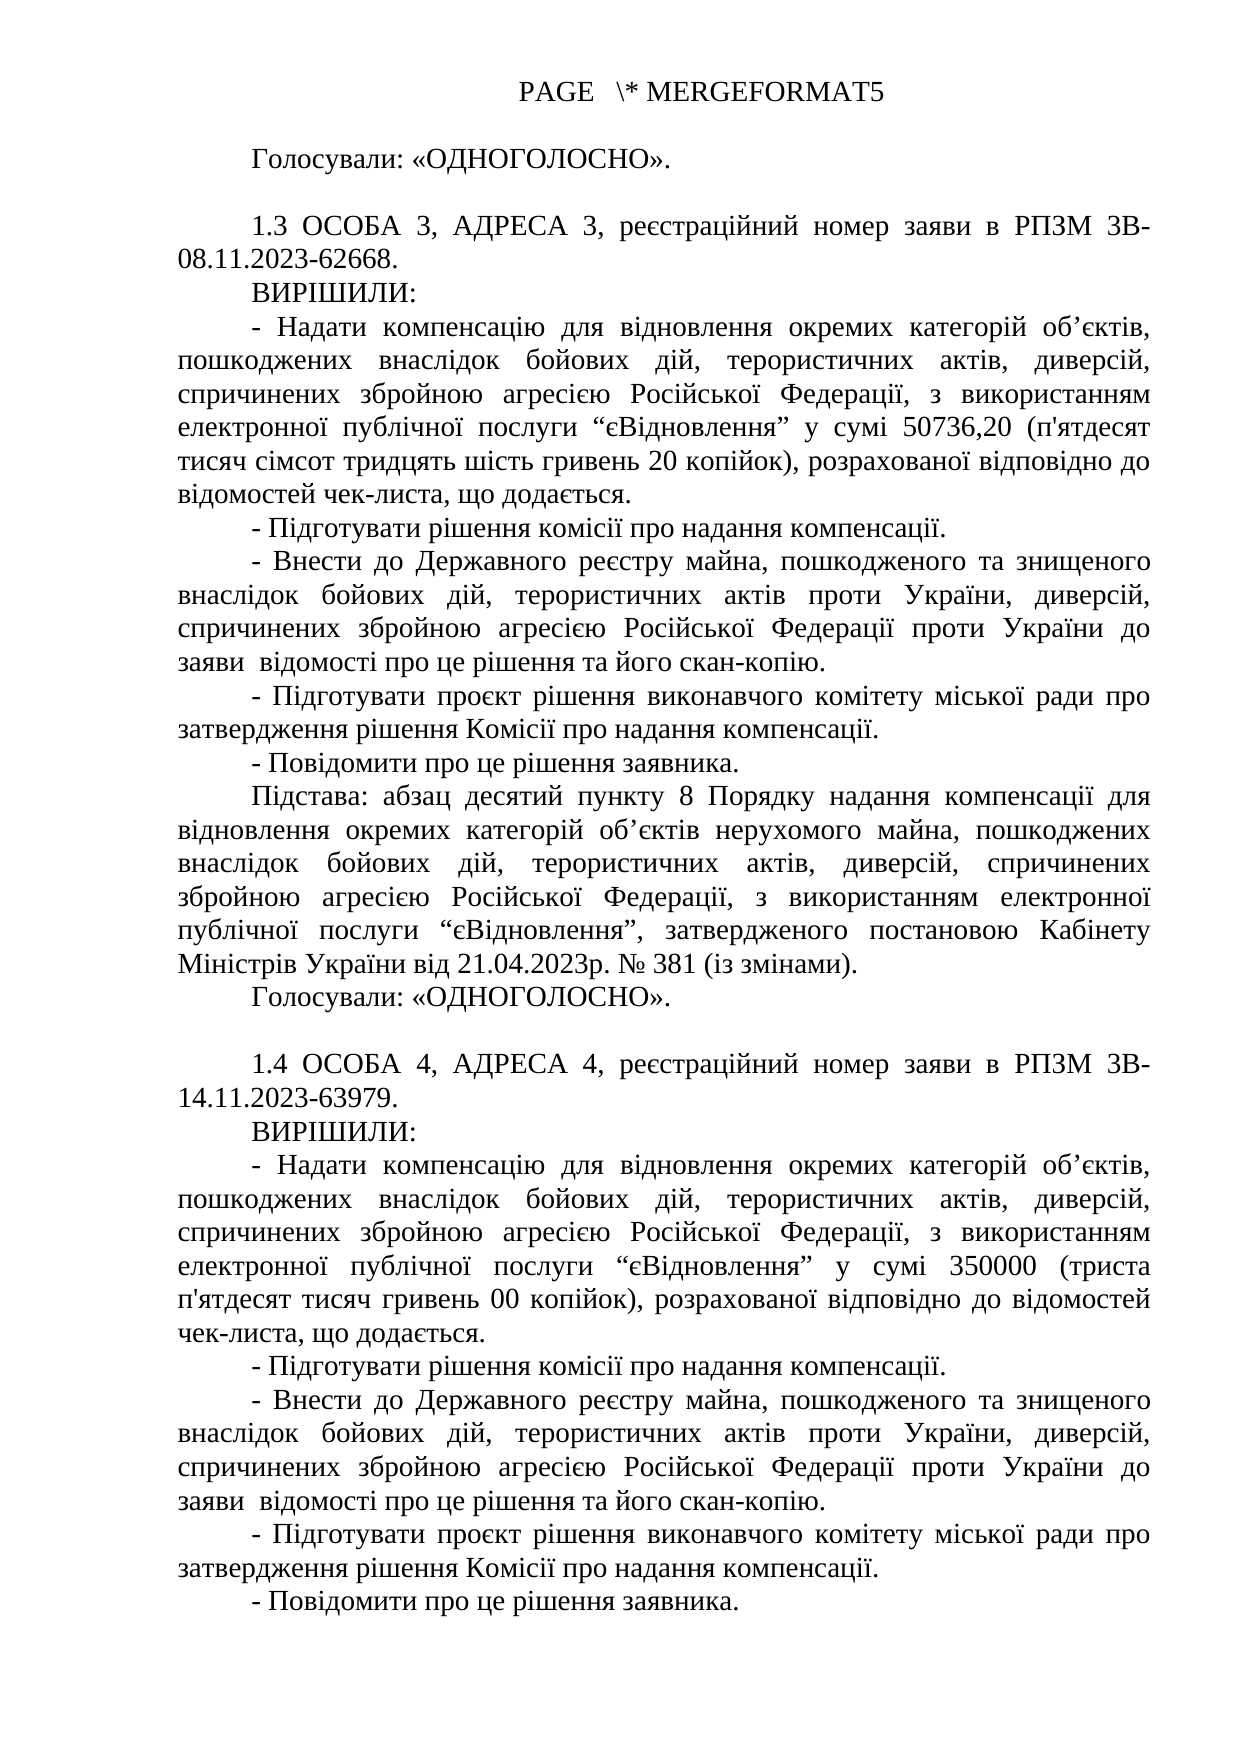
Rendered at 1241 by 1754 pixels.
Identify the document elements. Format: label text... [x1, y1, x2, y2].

text 1.3 ОСОБА 3, АДРЕСА 3, реєстраційний номер заяви в РПЗМ 3В-08.11.2023-62668. [177, 208, 1152, 275]
text - Підготувати рішення комісії про надання компенсації. [177, 1348, 1152, 1382]
text 1.4 ОСОБА 4, АДРЕСА 4, реєстраційний номер заяви в РПЗМ 3В-14.11.2023-63979. [177, 1047, 1152, 1114]
text - Підготувати проєкт рішення виконавчого комітету міської ради про затвердження рішення Комісії про надання компенсації. [177, 678, 1152, 745]
text - Внести до Державного реєстру майна, пошкодженого та знищеного внаслідок бойових дій, терористичних актів проти України, диверсій, спричинених збройною агресією Російської Федерації проти України до заяви відомості про це рішення та його скан-копію. [177, 543, 1152, 678]
text - Надати компенсацію для відновлення окремих категорій об’єктів, пошкоджених внаслідок бойових дій, терористичних актів, диверсій, спричинених збройною агресією Російської Федерації, з використанням електронної публічної послуги “єВідновлення” у сумі 50736,20 (п'ятдесят тисяч сімсот тридцять шість гривень 20 копійок), розрахованої відповідно до відомостей чек-листа, що додається. [177, 309, 1152, 510]
text Голосували: «ОДНОГОЛОСНО». [177, 979, 1152, 1013]
text - Надати компенсацію для відновлення окремих категорій об’єктів, пошкоджених внаслідок бойових дій, терористичних актів, диверсій, спричинених збройною агресією Російської Федерації, з використанням електронної публічної послуги “єВідновлення” у сумі 350000 (триста п'ятдесят тисяч гривень 00 копійок), розрахованої відповідно до відомостей чек-листа, що додається. [177, 1147, 1152, 1348]
text ВИРІШИЛИ: [177, 275, 1152, 309]
text Голосували: «ОДНОГОЛОСНО». [177, 141, 1152, 174]
text - Повідомити про це рішення заявника. [177, 1583, 1152, 1617]
text - Підготувати проєкт рішення виконавчого комітету міської ради про затвердження рішення Комісії про надання компенсації. [177, 1516, 1152, 1583]
text Підстава: абзац десятий пункту 8 Порядку надання компенсації для відновлення окремих категорій об’єктів нерухомого майна, пошкоджених внаслідок бойових дій, терористичних актів, диверсій, спричинених збройною агресією Російської Федерації, з використанням електронної публічної послуги “єВідновлення”, затвердженого постановою Кабінету Міністрів України від 21.04.2023р. № 381 (із змінами). [177, 778, 1152, 979]
text - Підготувати рішення комісії про надання компенсації. [177, 510, 1152, 543]
text ВИРІШИЛИ: [177, 1114, 1152, 1147]
text - Внести до Державного реєстру майна, пошкодженого та знищеного внаслідок бойових дій, терористичних актів проти України, диверсій, спричинених збройною агресією Російської Федерації проти України до заяви відомості про це рішення та його скан-копію. [177, 1382, 1152, 1516]
text - Повідомити про це рішення заявника. [177, 745, 1152, 778]
